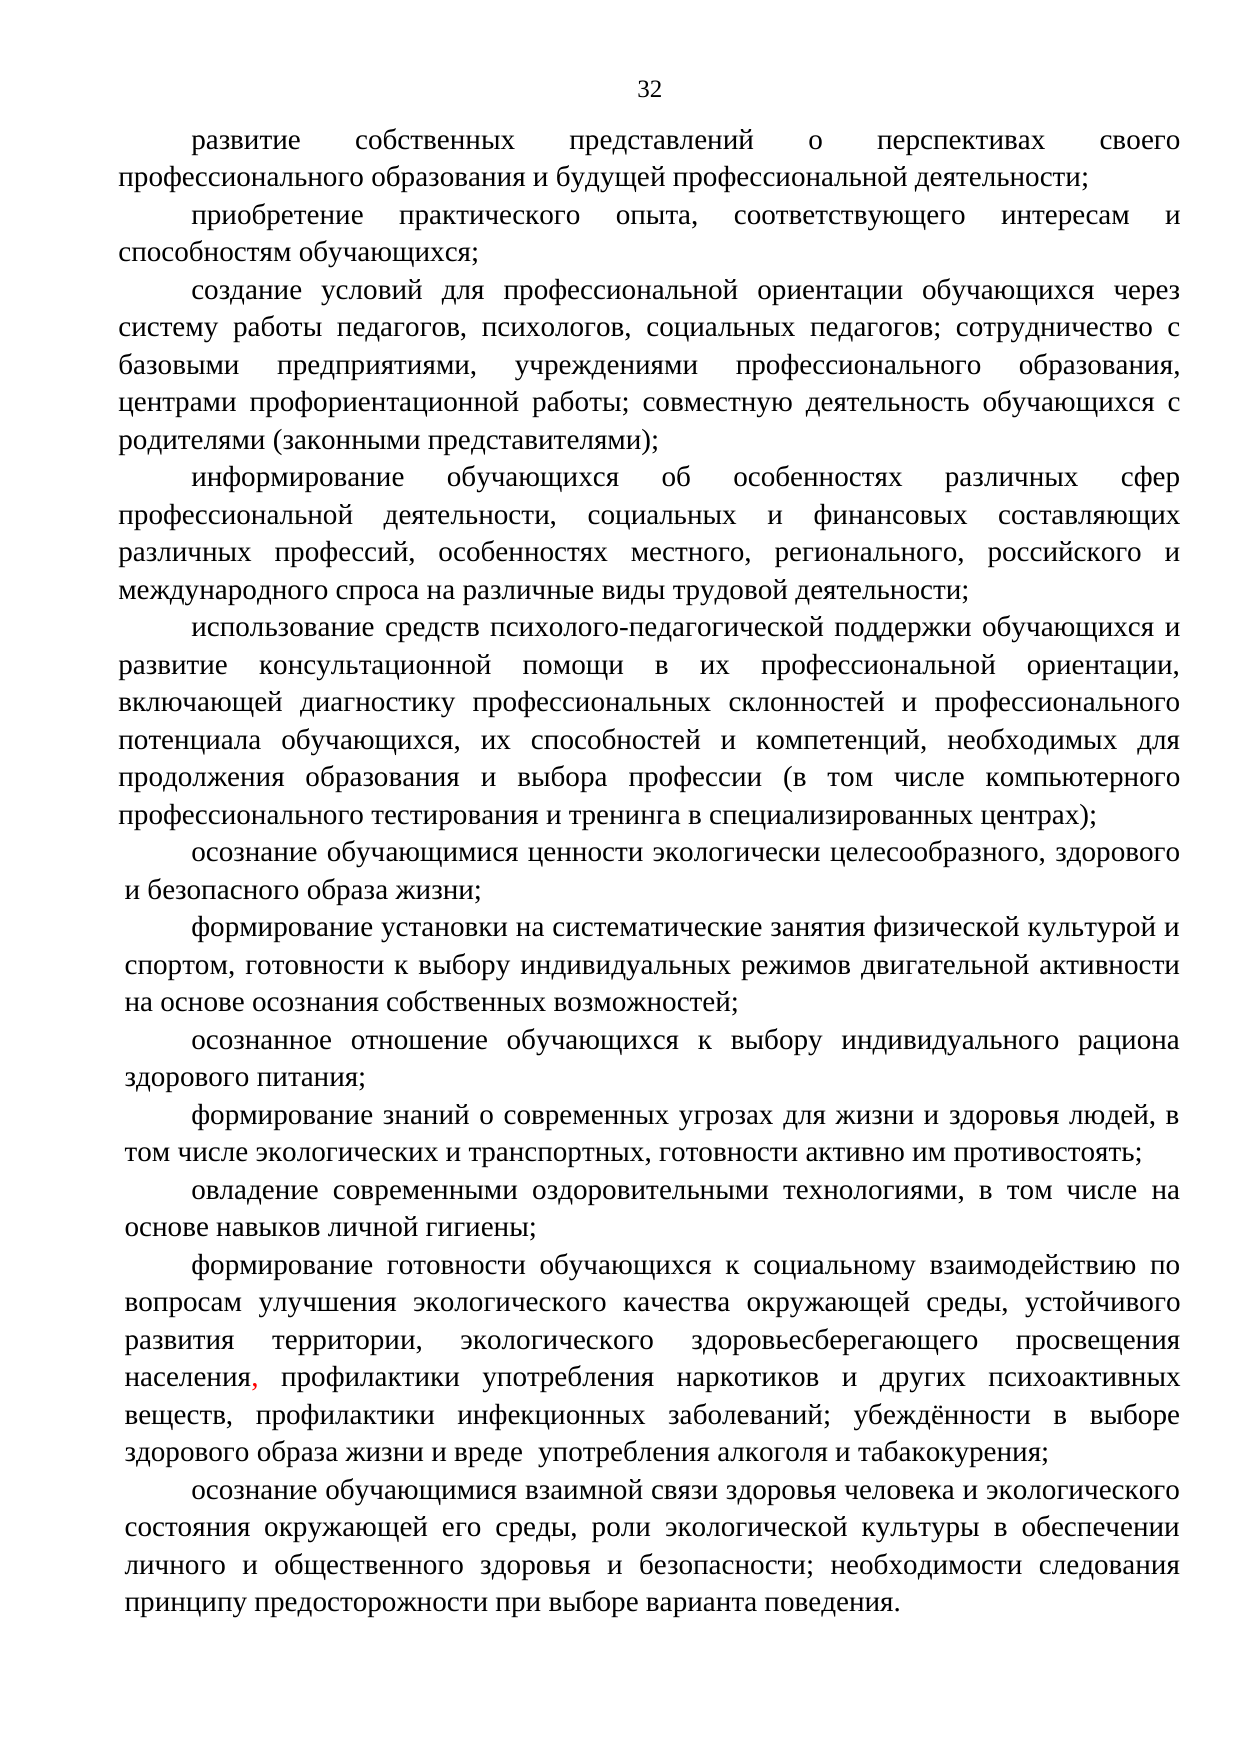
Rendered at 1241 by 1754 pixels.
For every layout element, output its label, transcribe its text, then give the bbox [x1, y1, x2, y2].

text формирование установки на систематические занятия физической культурой и спортом, готовности к выбору индивидуальных режимов двигательной активности на основе осознания собственных возможностей; [124, 906, 1181, 1018]
text формирование готовности обучающихся к социальному взаимодействию по вопросам улучшения экологического качества окружающей среды, устойчивого развития территории, экологического здоровьесберегающего просвещения населения, профилактики употребления наркотиков и других психоактивных веществ, профилактики инфекционных заболеваний; убеждённости в выборе здорового образа жизни и вреде употребления алкоголя и табакокурения; [124, 1243, 1181, 1468]
text информирование обучающихся об особенностях различных сфер профессиональной деятельности, социальных и финансовых составляющих различных профессий, особенностях местного, регионального, российского и международного спроса на различные виды трудовой деятельности; [118, 456, 1181, 606]
text овладение современными оздоровительными технологиями, в том числе на основе навыков личной гигиены; [124, 1168, 1181, 1243]
text развитие собственных представлений о перспективах своего профессионального образования и будущей профессиональной деятельности; [118, 118, 1181, 193]
text осознанное отношение обучающихся к выбору индивидуального рациона здорового питания; [124, 1018, 1181, 1093]
text осознание обучающимися взаимной связи здоровья человека и экологического состояния окружающей его среды, роли экологической культуры в обеспечении личного и общественного здоровья и безопасности; необходимости следования принципу предосторожности при выборе варианта поведения. [124, 1468, 1181, 1618]
text осознание обучающимися ценности экологически целесообразного, здорового и безопасного образа жизни; [124, 831, 1181, 906]
text приобретение практического опыта, соответствующего интересам и способностям обучающихся; [118, 193, 1181, 268]
text формирование знаний о современных угрозах для жизни и здоровья людей, в том числе экологических и транспортных, готовности активно им противостоять; [124, 1093, 1181, 1168]
text создание условий для профессиональной ориентации обучающихся через систему работы педагогов, психологов, социальных педагогов; сотрудничество с базовыми предприятиями, учреждениями профессионального образования, центрами профориентационной работы; совместную деятельность обучающихся с родителями (законными представителями); [118, 268, 1181, 456]
text использование средств психолого-педагогической поддержки обучающихся и развитие консультационной помощи в их профессиональной ориентации, включающей диагностику профессиональных склонностей и профессионального потенциала обучающихся, их способностей и компетенций, необходимых для продолжения образования и выбора профессии (в том числе компьютерного профессионального тестирования и тренинга в специализированных центрах); [118, 606, 1181, 831]
